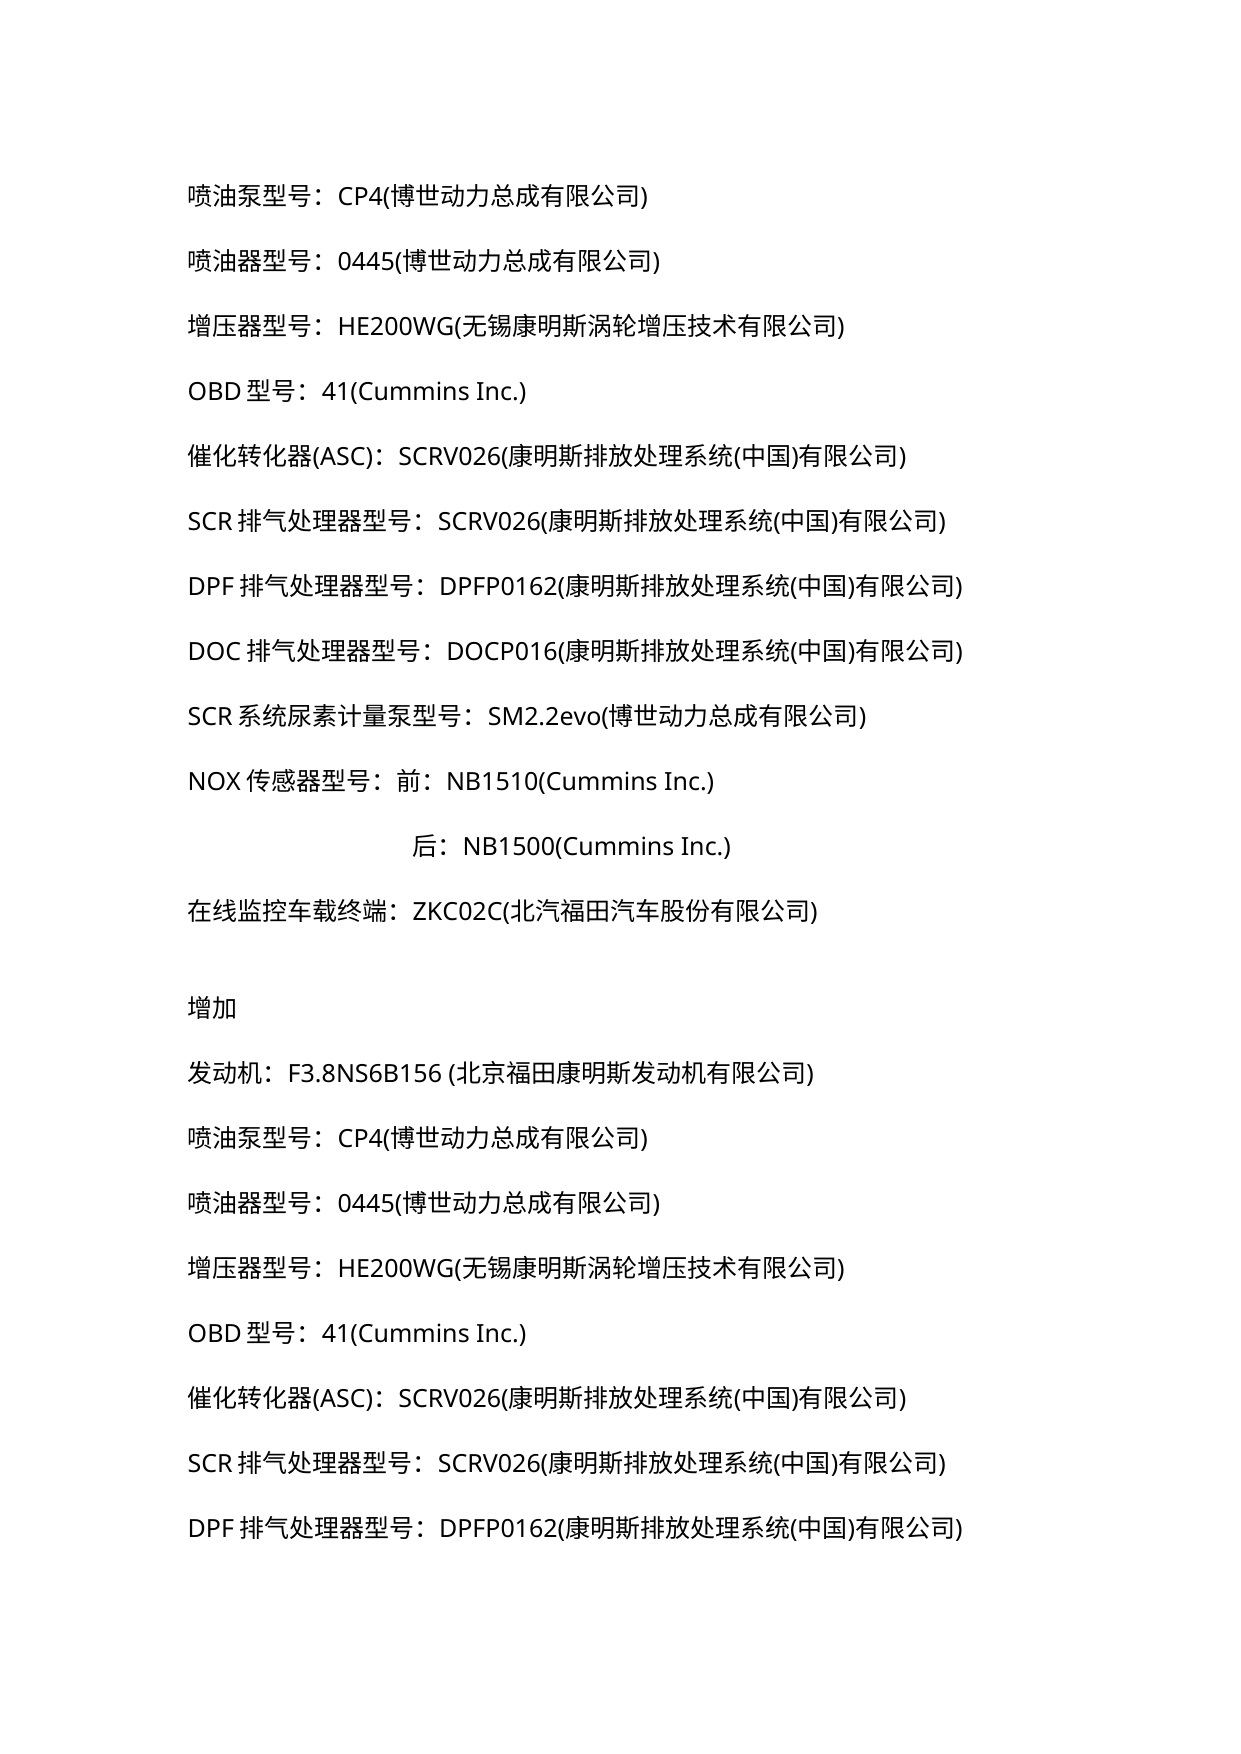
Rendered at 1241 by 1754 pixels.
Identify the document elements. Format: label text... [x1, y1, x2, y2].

text SCR排气处理器型号：SCRV026(康明斯排放处理系统(中国)有限公司) [187, 1429, 1053, 1494]
text 喷油泵型号：CP4(博世动力总成有限公司) [187, 162, 1053, 227]
text 喷油器型号：0445(博世动力总成有限公司) [187, 1169, 1053, 1234]
text DPF排气处理器型号：DPFP0162(康明斯排放处理系统(中国)有限公司) [187, 1494, 1053, 1559]
text 在线监控车载终端：ZKC02C(北汽福田汽车股份有限公司) [187, 877, 1053, 942]
text DOC排气处理器型号：DOCP016(康明斯排放处理系统(中国)有限公司) [187, 617, 1053, 682]
text 喷油泵型号：CP4(博世动力总成有限公司) [187, 1104, 1053, 1169]
text 增加 [187, 974, 1053, 1039]
text 喷油器型号：0445(博世动力总成有限公司) [187, 227, 1053, 292]
text OBD型号：41(Cummins Inc.) [187, 357, 1053, 422]
text 发动机：F3.8NS6B156 (北京福田康明斯发动机有限公司) [187, 1039, 1053, 1104]
text 催化转化器(ASC)：SCRV026(康明斯排放处理系统(中国)有限公司) [187, 422, 1053, 487]
text SCR系统尿素计量泵型号：SM2.2evo(博世动力总成有限公司) [187, 682, 1053, 747]
text 催化转化器(ASC)：SCRV026(康明斯排放处理系统(中国)有限公司) [187, 1364, 1053, 1429]
text NOX传感器型号：前：NB1510(Cummins Inc.) [187, 747, 1053, 812]
text 增压器型号：HE200WG(无锡康明斯涡轮增压技术有限公司) [187, 292, 1053, 357]
text DPF排气处理器型号：DPFP0162(康明斯排放处理系统(中国)有限公司) [187, 552, 1053, 617]
text SCR排气处理器型号：SCRV026(康明斯排放处理系统(中国)有限公司) [187, 487, 1053, 552]
text OBD型号：41(Cummins Inc.) [187, 1299, 1053, 1364]
text 后：NB1500(Cummins Inc.) [187, 812, 1053, 877]
text 增压器型号：HE200WG(无锡康明斯涡轮增压技术有限公司) [187, 1234, 1053, 1299]
